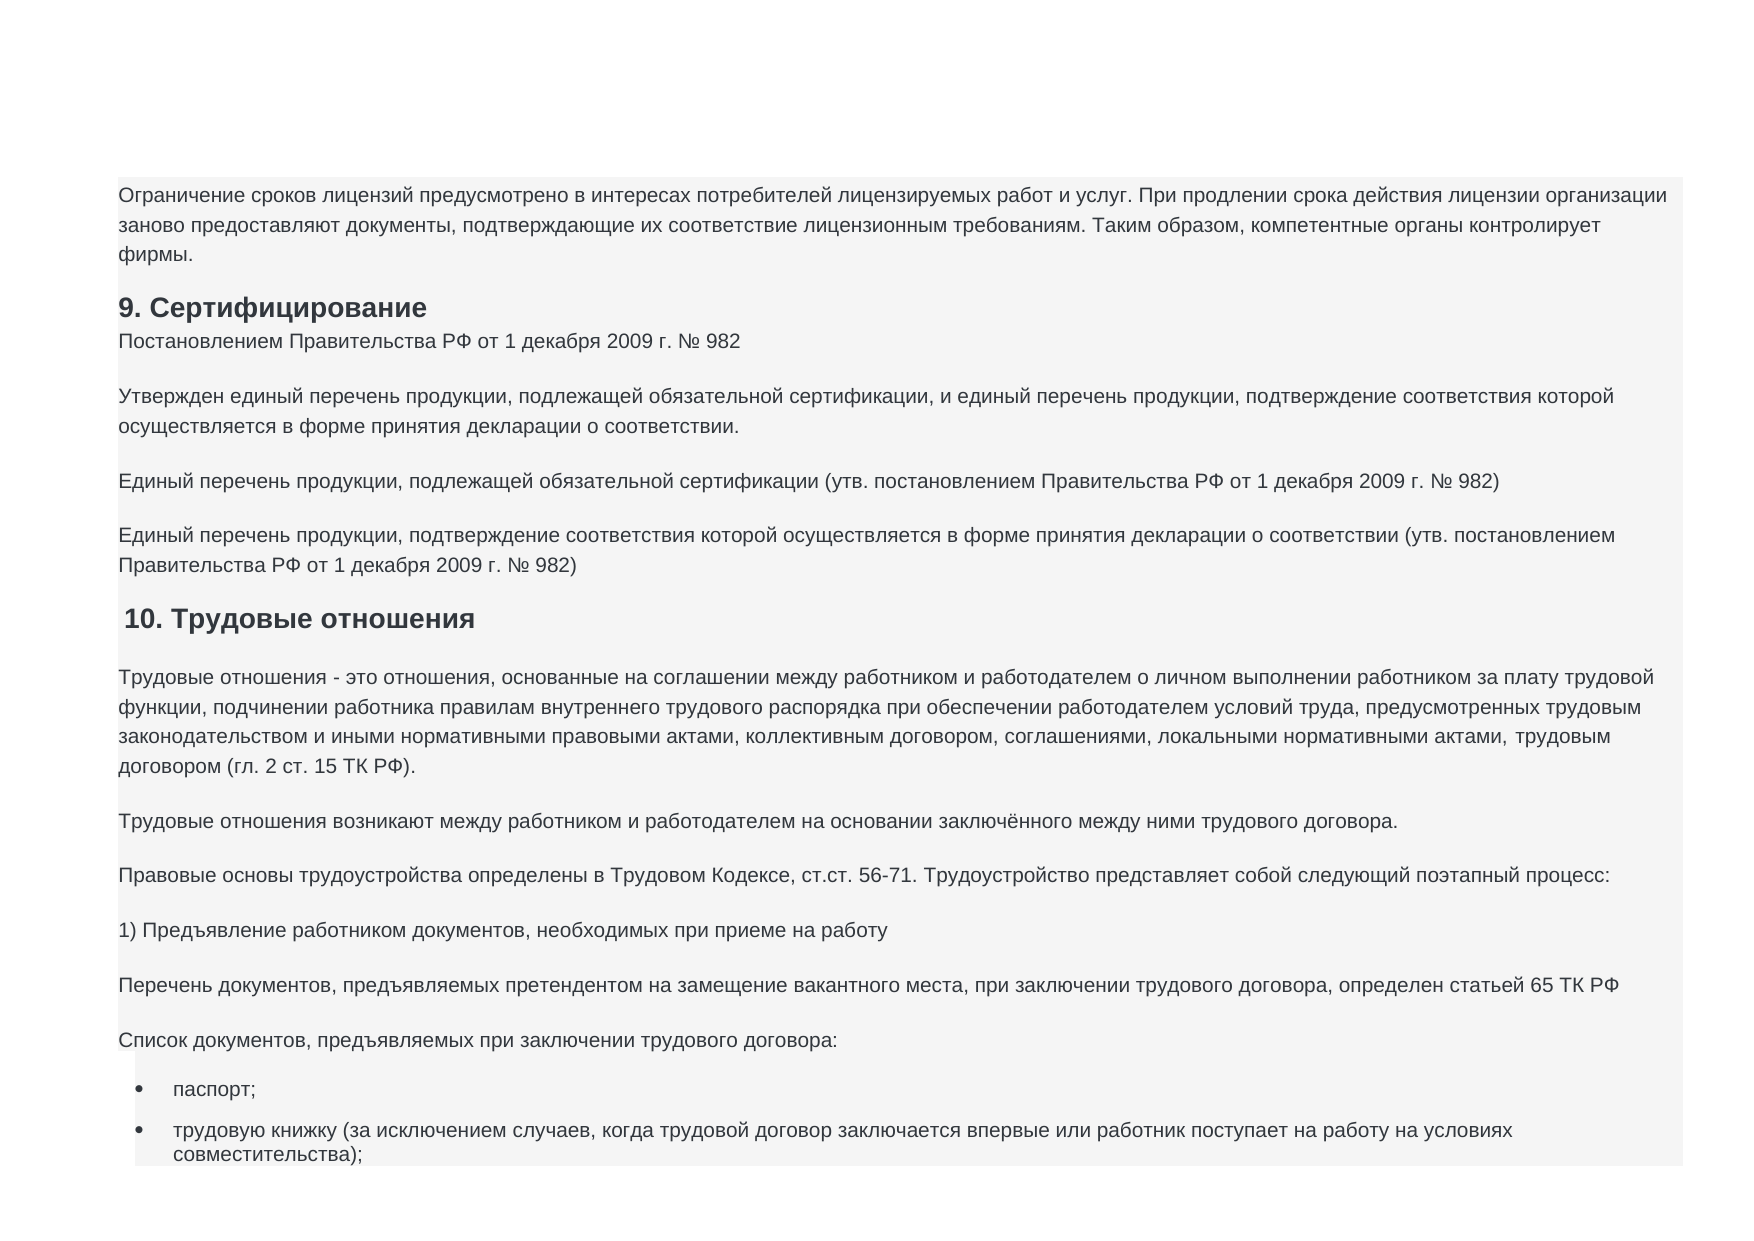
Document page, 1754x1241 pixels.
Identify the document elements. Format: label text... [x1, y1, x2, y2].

list трудовую книжку (за исключением случаев, когда трудовой договор заключается впервые или работник поступает на работу на условиях совместительства); [135, 1118, 1683, 1166]
list паспорт; [135, 1076, 1683, 1100]
text 10. Трудовые отношения [118, 602, 1683, 634]
text Утвержден единый перечень продукции, подлежащей обязательной сертификации, и единый перечень продукции, подтверждение соответствия которой осуществляется в форме принятия декларации о соответствии. [118, 378, 1683, 438]
text Единый перечень продукции, подтверждение соответствия которой осуществляется в форме принятия декларации о соответствии (утв. постановлением Правительства РФ от 1 декабря 2009 г. № 982) [118, 517, 1683, 577]
text Трудовые отношения - это отношения, основанные на соглашении между работником и работодателем о личном выполнении работником за плату трудовой функции, подчинении работника правилам внутреннего трудового распорядка при обеспечении работодателем условий труда, предусмотренных трудовым законодательством и иными нормативными правовыми актами, коллективным договором, соглашениями, локальными нормативными актами, трудовым договором (гл. 2 ст. 15 ТК РФ). [118, 659, 1683, 778]
text 9. Сертифицирование [118, 291, 1683, 324]
text Трудовые отношения возникают между работником и работодателем на основании заключённого между ними трудового договора. [118, 803, 1683, 833]
text Правовые основы трудоустройства определены в Трудовом Кодексе, ст.ст. 56-71. Трудоустройство представляет собой следующий поэтапный процесс: [118, 858, 1683, 887]
text Единый перечень продукции, подлежащей обязательной сертификации (утв. постановлением Правительства РФ от 1 декабря 2009 г. № 982) [118, 463, 1683, 492]
text Перечень документов, предъявляемых претендентом на замещение вакантного места, при заключении трудового договора, определен статьей 65 ТК РФ [118, 967, 1683, 997]
text Ограничение сроков лицензий предусмотрено в интересах потребителей лицензируемых работ и услуг. При продлении срока действия лицензии организации заново предоставляют документы, подтверждающие их соответствие лицензионным требованиям. Таким образом, компетентные органы контролирует фирмы. [118, 177, 1683, 266]
text Постановлением Правительства РФ от 1 декабря 2009 г. № 982 [118, 324, 1683, 353]
text Список документов, предъявляемых при заключении трудового договора: [118, 1022, 1683, 1051]
text 1) Предъявление работником документов, необходимых при приеме на работу [118, 912, 1683, 942]
